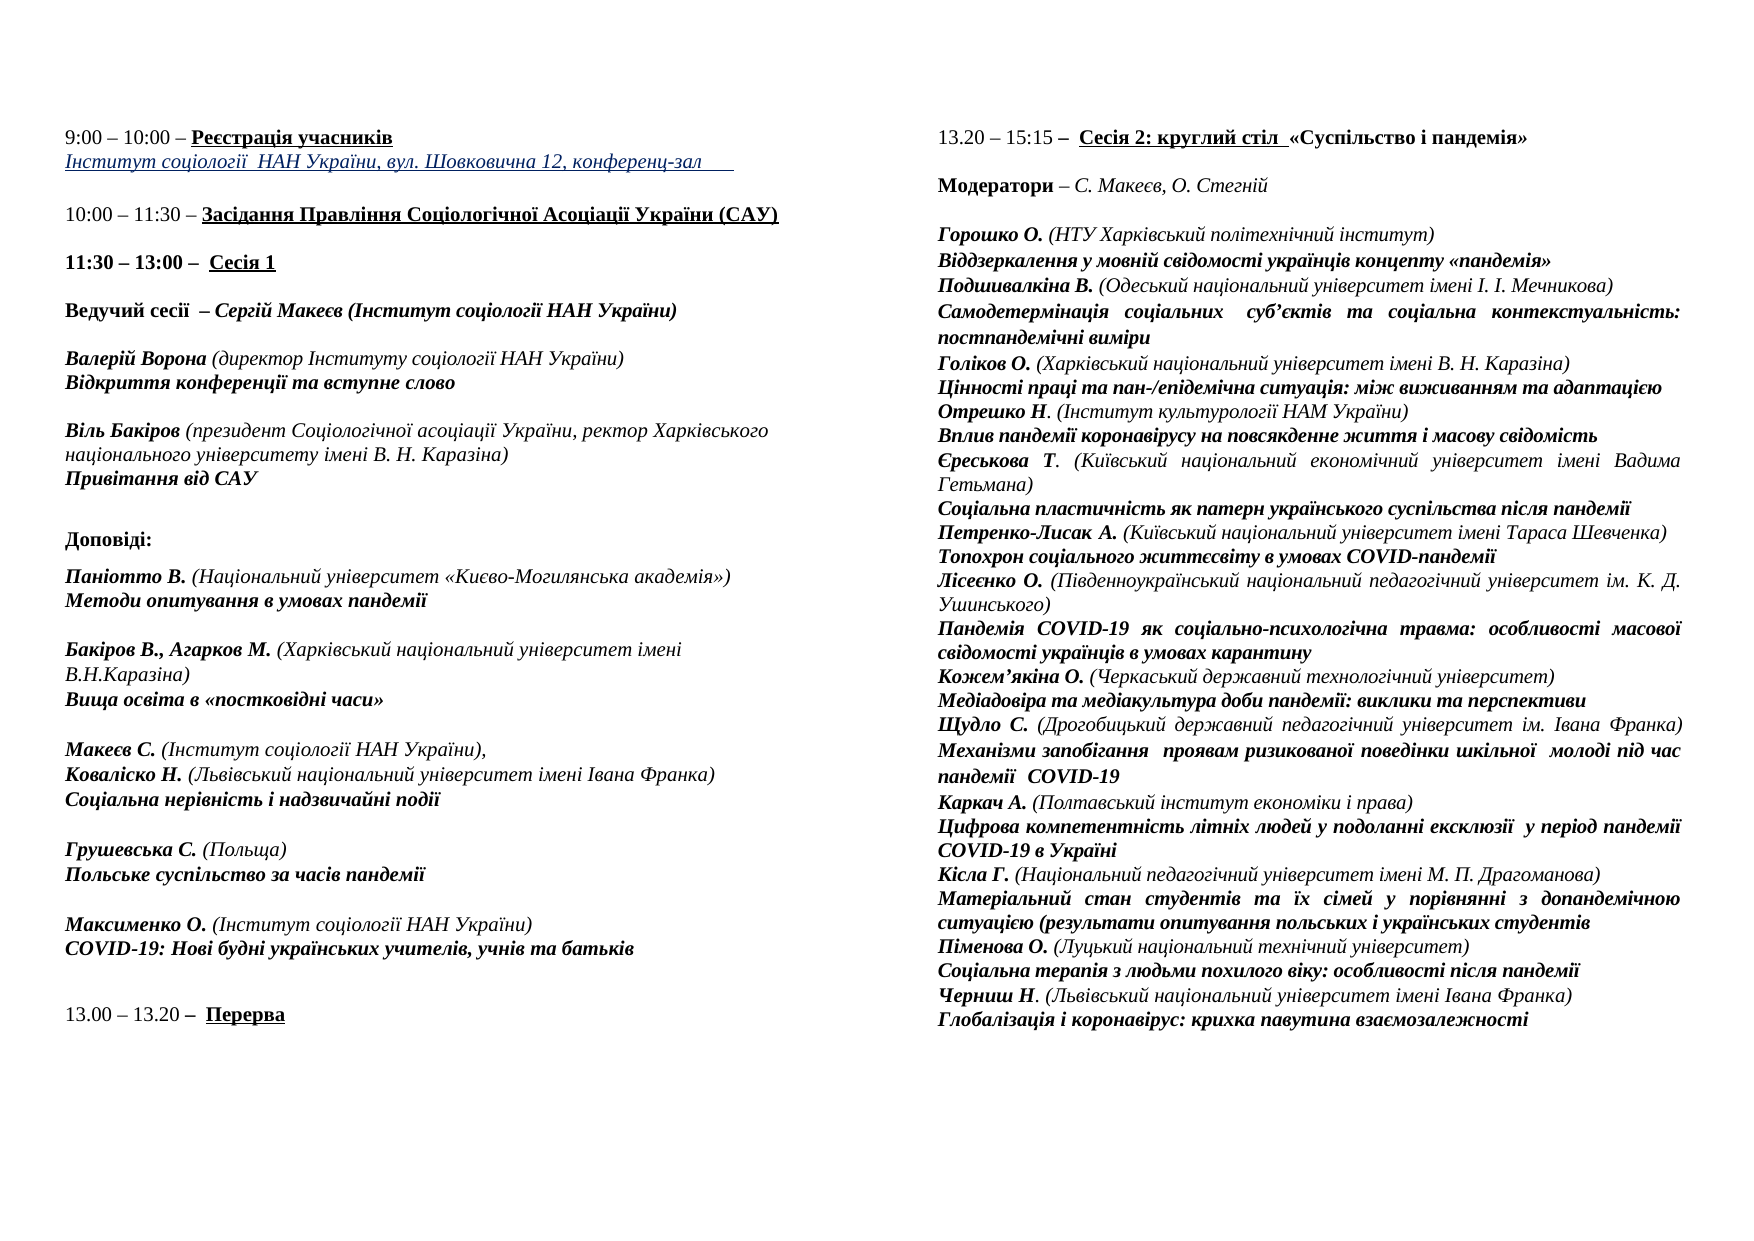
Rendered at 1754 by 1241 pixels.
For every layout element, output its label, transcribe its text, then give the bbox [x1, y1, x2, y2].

text Вища освіта в «постковідні часи» [65, 686, 811, 711]
text Самодетермінація соціальних суб’єктів та соціальна контекстуальність: постпандемічні виміри [938, 299, 1683, 349]
text Макеєв С. (Інститут соціології НАН України), [65, 736, 811, 761]
text Вплив пандемії коронавірусу на повсякденне життя і масову свідомість [938, 423, 1683, 447]
text Бакіров В., Агарков М. (Харківський національний університет імені В.Н.Каразіна) [65, 637, 811, 686]
text Модератори ‒ С. Макеєв, О. Стегній [938, 173, 1683, 197]
text Глобалізація і коронавірус: крихка павутина взаємозалежності [938, 1007, 1683, 1031]
text 11:30 – 13:00 – Сесія 1 [65, 249, 811, 274]
text Відкриття конференції та вступне слово [65, 370, 811, 394]
text Кісла Г. (Національний педагогічний університет імені М. П. Драгоманова) [938, 862, 1683, 886]
text Коваліско Н. (Львівський національний університет імені Івана Франка) [65, 761, 811, 786]
text Кожем’якіна О. (Черкаський державний технологічний університет) [938, 664, 1683, 688]
text Доповіді: [65, 527, 811, 551]
text Привітання від САУ [65, 466, 811, 490]
text 10:00 – 11:30 – Засідання Правління Соціологічної Асоціації України (САУ) [65, 201, 811, 226]
text Черниш Н. (Львівський національний університет імені Івана Франка) [938, 982, 1683, 1007]
text Матеріальний стан студентів та їх сімей у порівнянні з допандемічною ситуацією (результати опитування польських і українських студентів [938, 886, 1683, 934]
text Польське суспільство за часів пандемії [65, 861, 811, 886]
text Піменова О. (Луцький національний технічний університет) [938, 934, 1683, 958]
text Віддзеркалення у мовній свідомості українців концепту «пандемія» [938, 247, 1683, 272]
text Отрешко Н. (Інститут культурології НАМ України) [938, 399, 1683, 423]
text COVID-19: Нові будні українських учителів, учнів та батьків [65, 936, 811, 959]
text Валерій Ворона (директор Інституту соціології НАН України) [65, 346, 811, 370]
text 9:00 – 10:00 – Реєстрація учасників [65, 125, 811, 149]
text Цифрова компетентність літніх людей у подоланні ексклюзії у період пандемії COVID-19 в Україні [938, 814, 1683, 862]
text Методи опитування в умовах пандемії [65, 588, 811, 612]
text 13.00 – 13.20 ‒ Перерва [65, 1002, 811, 1026]
text Соціальна нерівність і надзвичайні події [65, 786, 811, 811]
text Інститут соціології НАН України, вул. Шовковична 12, конференц-зал [65, 149, 811, 173]
text Пандемія СОVID-19 як соціально-психологічна травма: особливості масової свідомості українців в умовах карантину [938, 616, 1683, 664]
text Лісеєнко О. (Південноукраїнський національний педагогічний університет ім. К. Д. Ушинського) [938, 568, 1683, 616]
text Грушевська С. (Польща) [65, 836, 811, 861]
text Щудло С. (Дрогобицький державний педагогічний університет ім. Івана Франка) Механізми запобігання проявам ризикованої поведінки шкільної молоді під час пандемії COVID-19 [938, 712, 1683, 788]
text Голіков О. (Харківський національний університет імені В. Н. Каразіна) [938, 351, 1683, 375]
text 13.20 – 15:15 – Сесія 2: круглий стіл «Суспільство і пандемія» [938, 125, 1683, 149]
text Петренко-Лисак А. (Київський національний університет імені Тараса Шевченка) [938, 520, 1683, 544]
text Максименко О. (Інститут соціології НАН України) [65, 911, 811, 936]
text Топохрон соціального життєсвіту в умовах COVID-пандемії [938, 544, 1683, 568]
text Віль Бакіров (президент Соціологічної асоціації України, ректор Харківського національного університету імені В. Н. Каразіна) [65, 418, 811, 466]
text Каркач А. (Полтавський інститут економіки і права) [938, 790, 1683, 814]
text Подшивалкіна В. (Одеський національний університет імені І. І. Мечникова) [938, 273, 1683, 297]
text Ведучий сесії – Сергій Макеєв (Інститут соціології НАН України) [65, 298, 811, 322]
text Медіадовіра та медіакультура доби пандемії: виклики та перспективи [938, 688, 1683, 712]
text Горошко О. (НТУ Харківський політехнічний інститут) [938, 222, 1683, 246]
text Цінності праці та пан-/епідемічна ситуація: між виживанням та адаптацією [938, 375, 1683, 399]
text Соціальна пластичність як патерн українського суспільства після пандемії [938, 496, 1683, 520]
text Єреськова Т. (Київський національний економічний університет імені Вадима Гетьмана) [938, 447, 1683, 496]
text Паніотто В. (Національний університет «Києво-Могилянська академія») [65, 563, 811, 588]
text Соціальна терапія з людьми похилого віку: особливості після пандемії [938, 958, 1683, 982]
